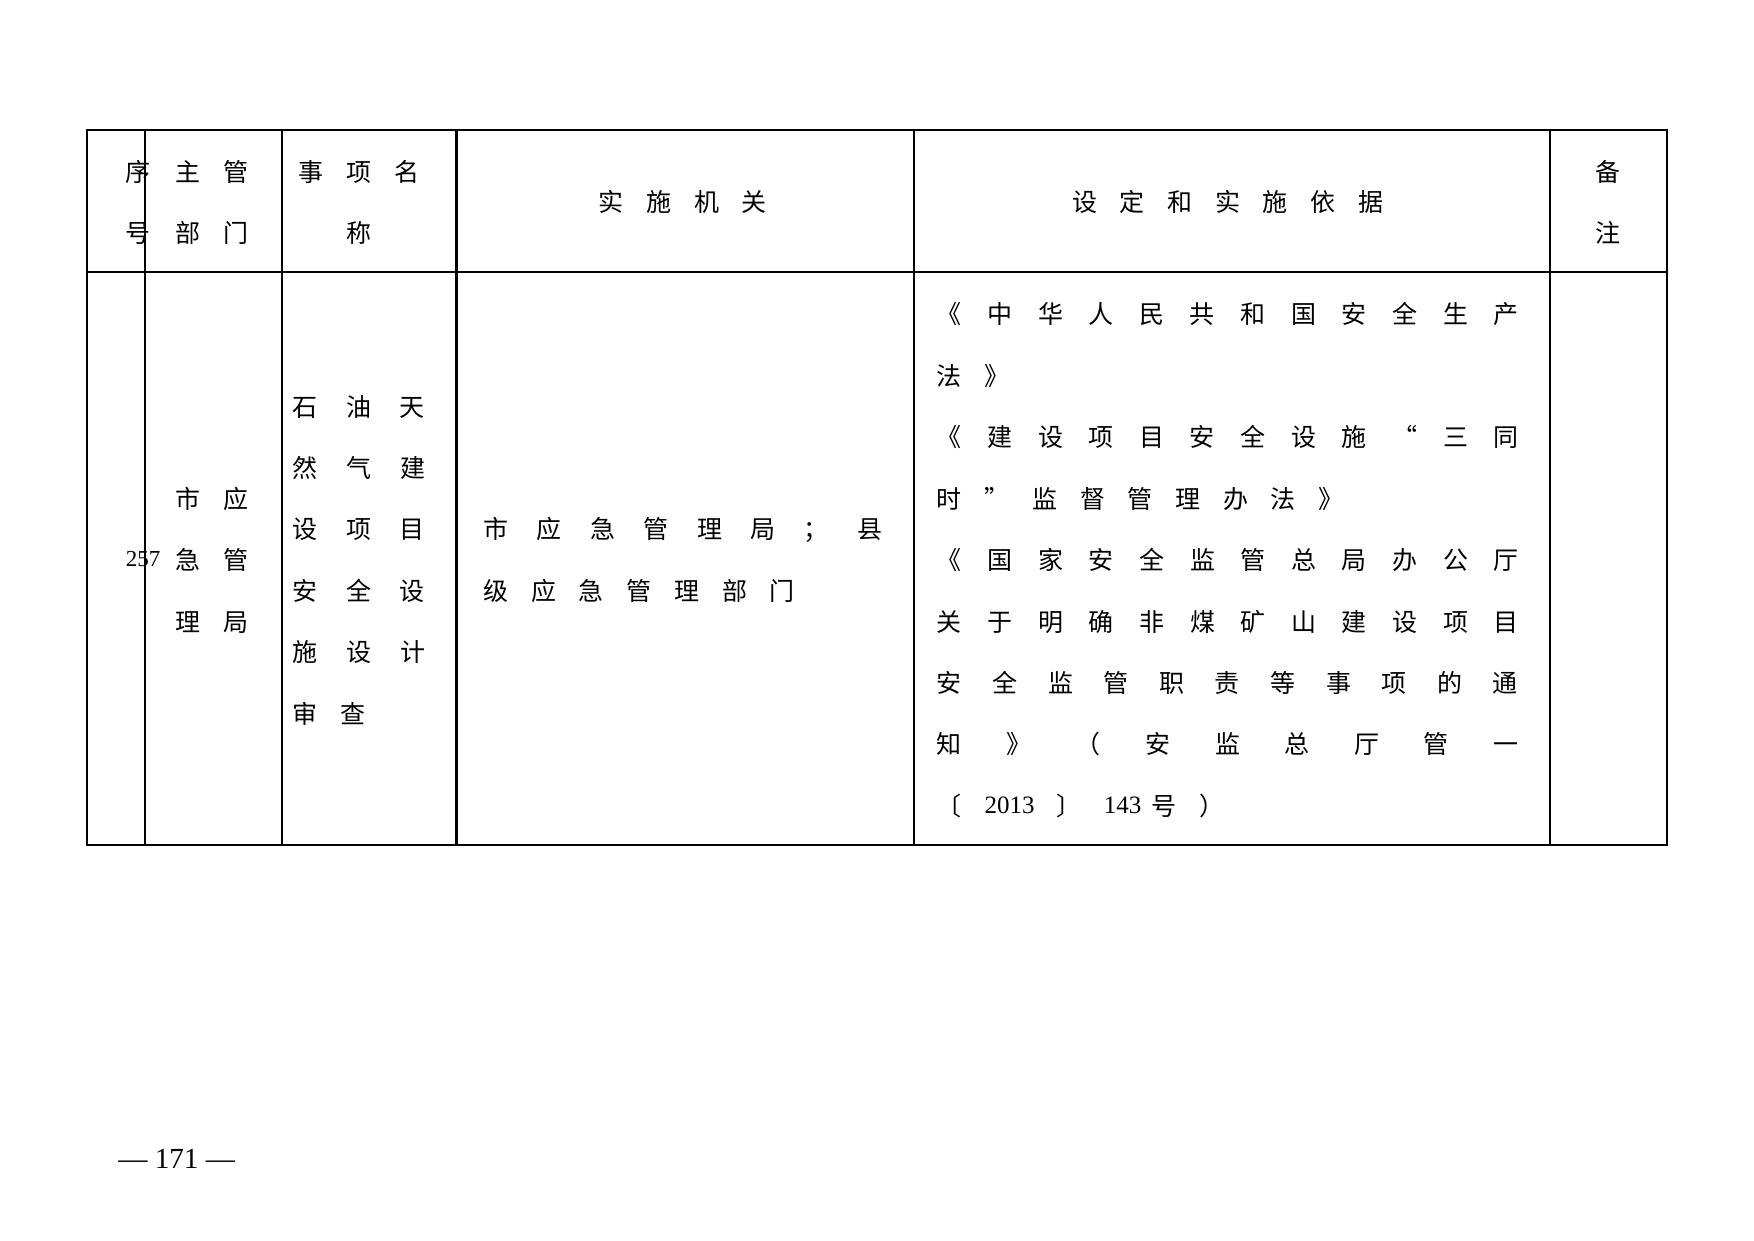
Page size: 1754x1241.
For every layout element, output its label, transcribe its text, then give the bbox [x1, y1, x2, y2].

table_header 事项名称 [283, 131, 455, 271]
table_header 序号 [88, 131, 144, 271]
table_cell 石油天然气建设项目安全设施设计审查 [283, 273, 455, 844]
table_cell 《中华人民共和国安全生产法》 《建设项目安全设施“三同时”监督管理办法》 《国家安全监管总局办公厅关于明确非煤矿山建设项目安全监管职责等事项的通知》（安监总厅管一〔2013〕143号） [915, 273, 1549, 844]
table_cell [88, 273, 144, 844]
table_header 设定和实施依据 [915, 131, 1549, 271]
table_header 实施机关 [458, 131, 913, 271]
table_cell [1551, 273, 1666, 844]
table_cell 市应急管理局 [146, 273, 281, 844]
table_header 备注 [1551, 131, 1666, 271]
table_header 主管部门 [146, 131, 281, 271]
table_cell 市应急管理局；县级应急管理部门 [458, 273, 913, 844]
